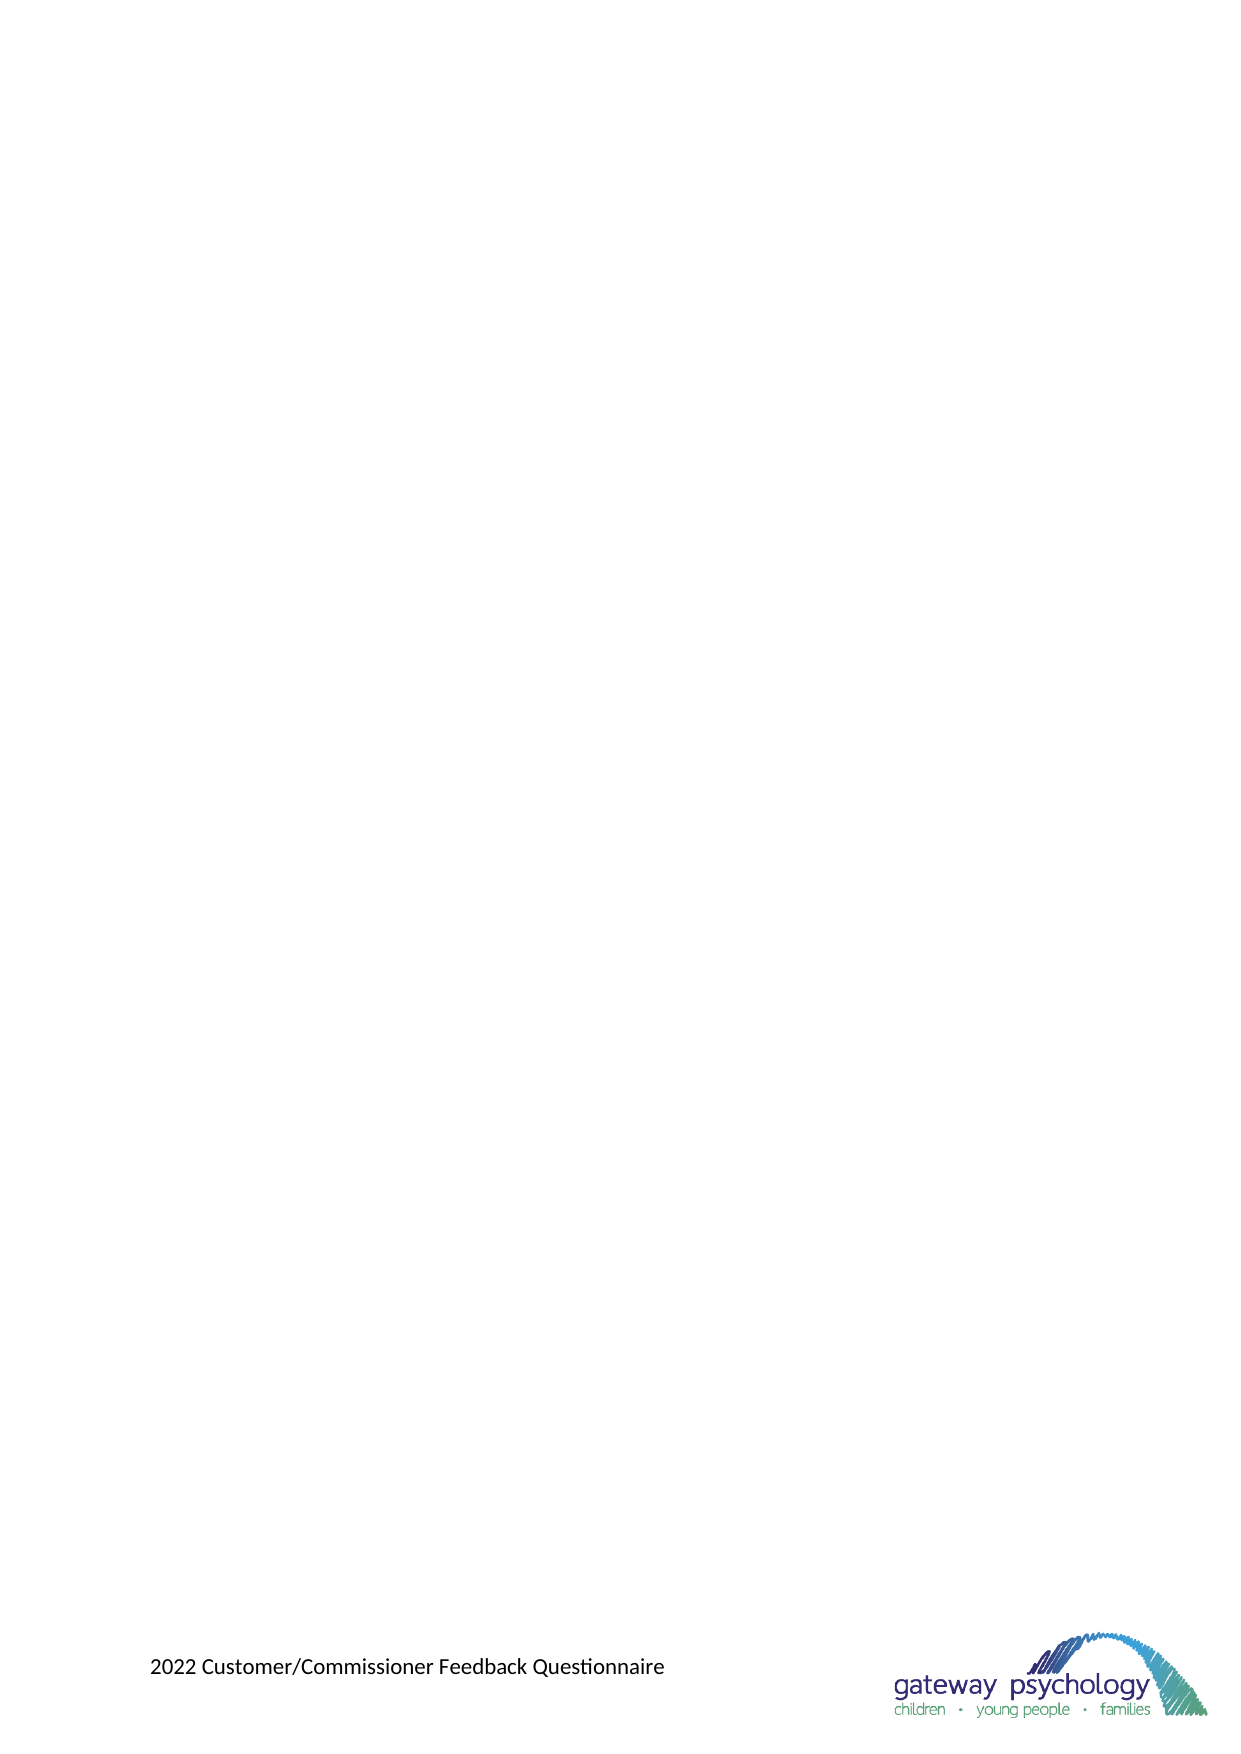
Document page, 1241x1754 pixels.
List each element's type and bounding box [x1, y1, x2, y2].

picture [894, 1631, 1208, 1718]
